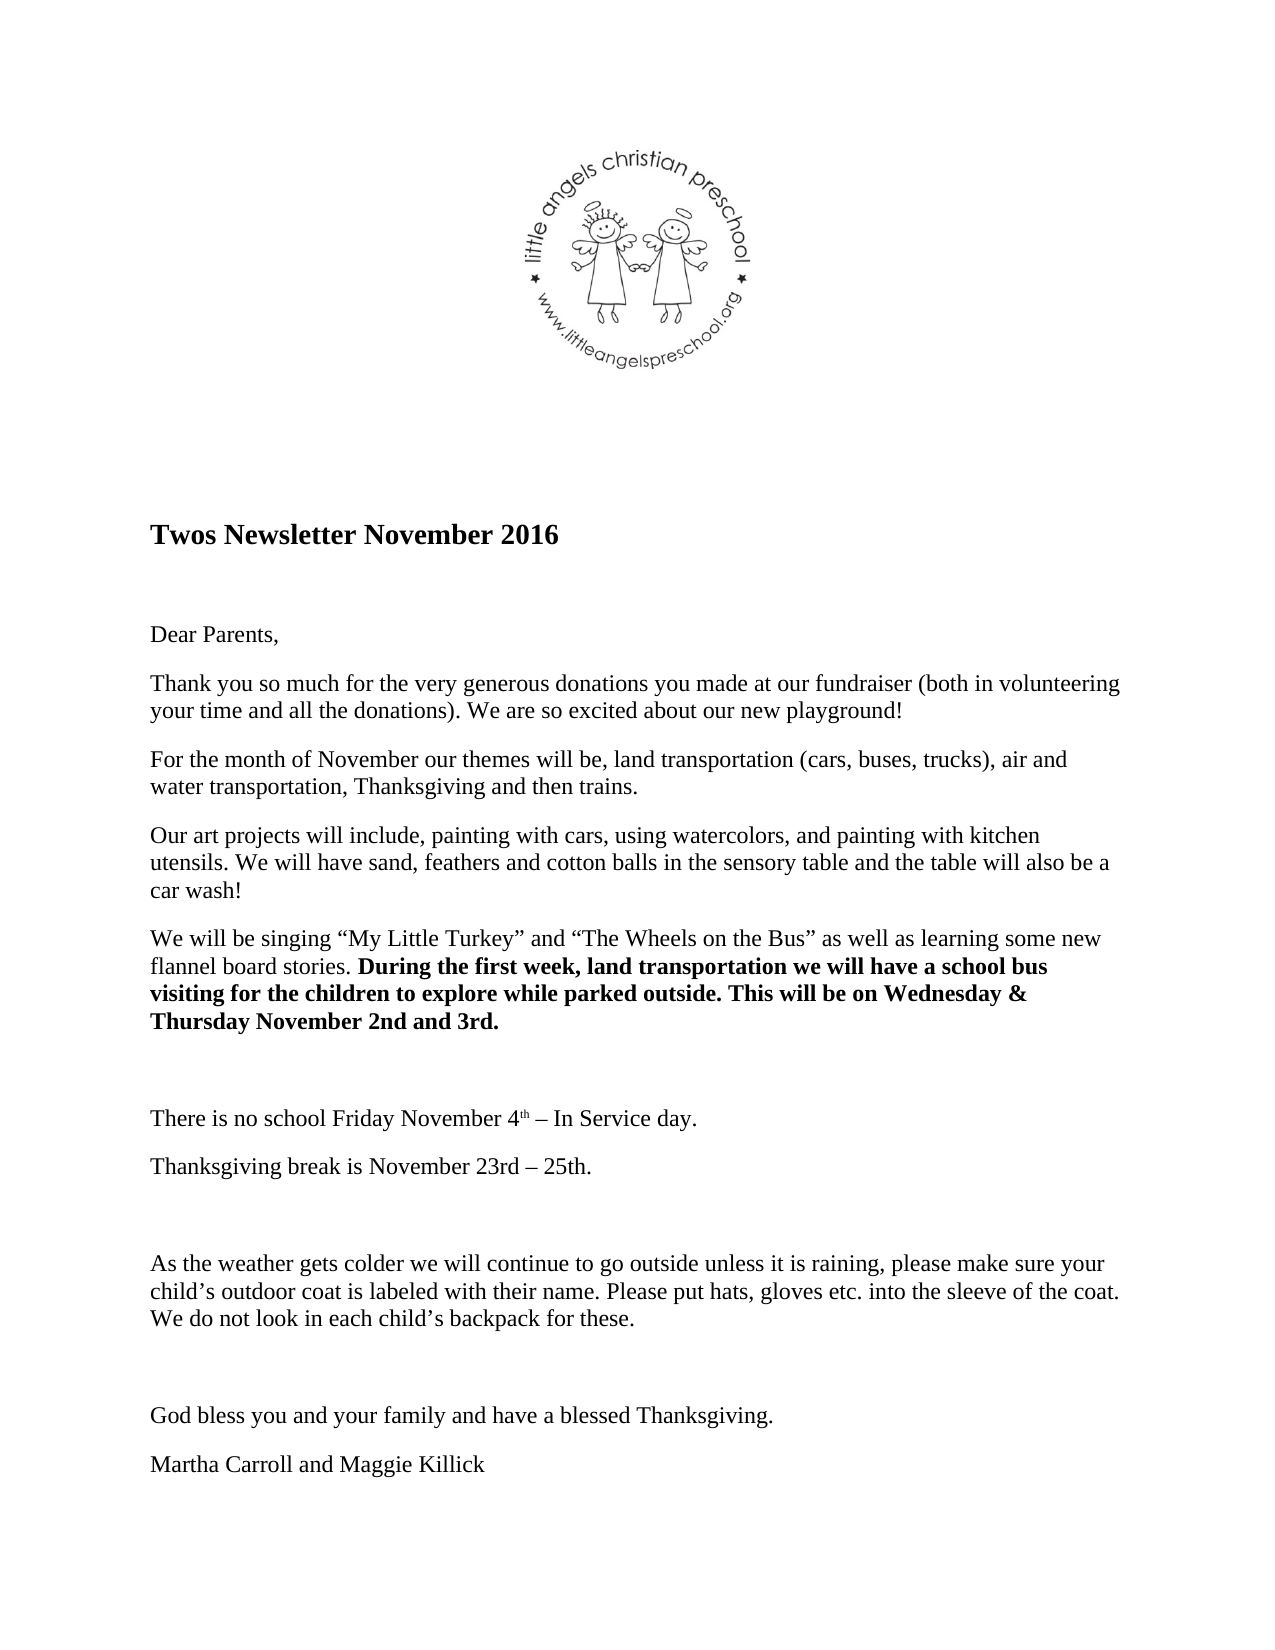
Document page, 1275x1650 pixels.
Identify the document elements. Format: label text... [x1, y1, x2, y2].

text Dear Parents, [150, 620, 1125, 648]
text God bless you and your family and have a blessed Thanksgiving. [150, 1401, 1125, 1429]
text Martha Carroll and Maggie Killick [150, 1450, 1125, 1477]
text Thank you so much for the very generous donations you made at our fundraiser (both in volunteering your time and all the donations). We are so excited about our new playground! [150, 668, 1125, 724]
text For the month of November our themes will be, land transportation (cars, buses, trucks), air and water transportation, Thanksgiving and then trains. [150, 744, 1125, 800]
picture [524, 150, 751, 369]
text Twos Newsletter November 2016 [150, 517, 1125, 551]
text Thanksgiving break is November 23rd – 25th. [150, 1152, 1125, 1180]
text There is no school Friday November 4th – In Service day. [150, 1104, 1125, 1132]
text Categories [150, 150, 1125, 372]
text We will be singing “My Little Turkey” and “The Wheels on the Bus” as well as learning some new flannel board stories. During the first week, land transportation we will have a school bus visiting for the children to explore while parked outside. This will be on Wednesday & Thursday November 2nd and 3rd. [150, 924, 1125, 1035]
text Our art projects will include, painting with cars, using watercolors, and painting with kitchen utensils. We will have sand, feathers and cotton balls in the sensory table and the table will also be a car wash! [150, 821, 1125, 903]
text As the weather gets colder we will continue to go outside unless it is raining, please make sure your child’s outdoor coat is labeled with their name. Please put hats, gloves etc. into the sleeve of the coat. We do not look in each child’s backpack for these. [150, 1249, 1125, 1332]
